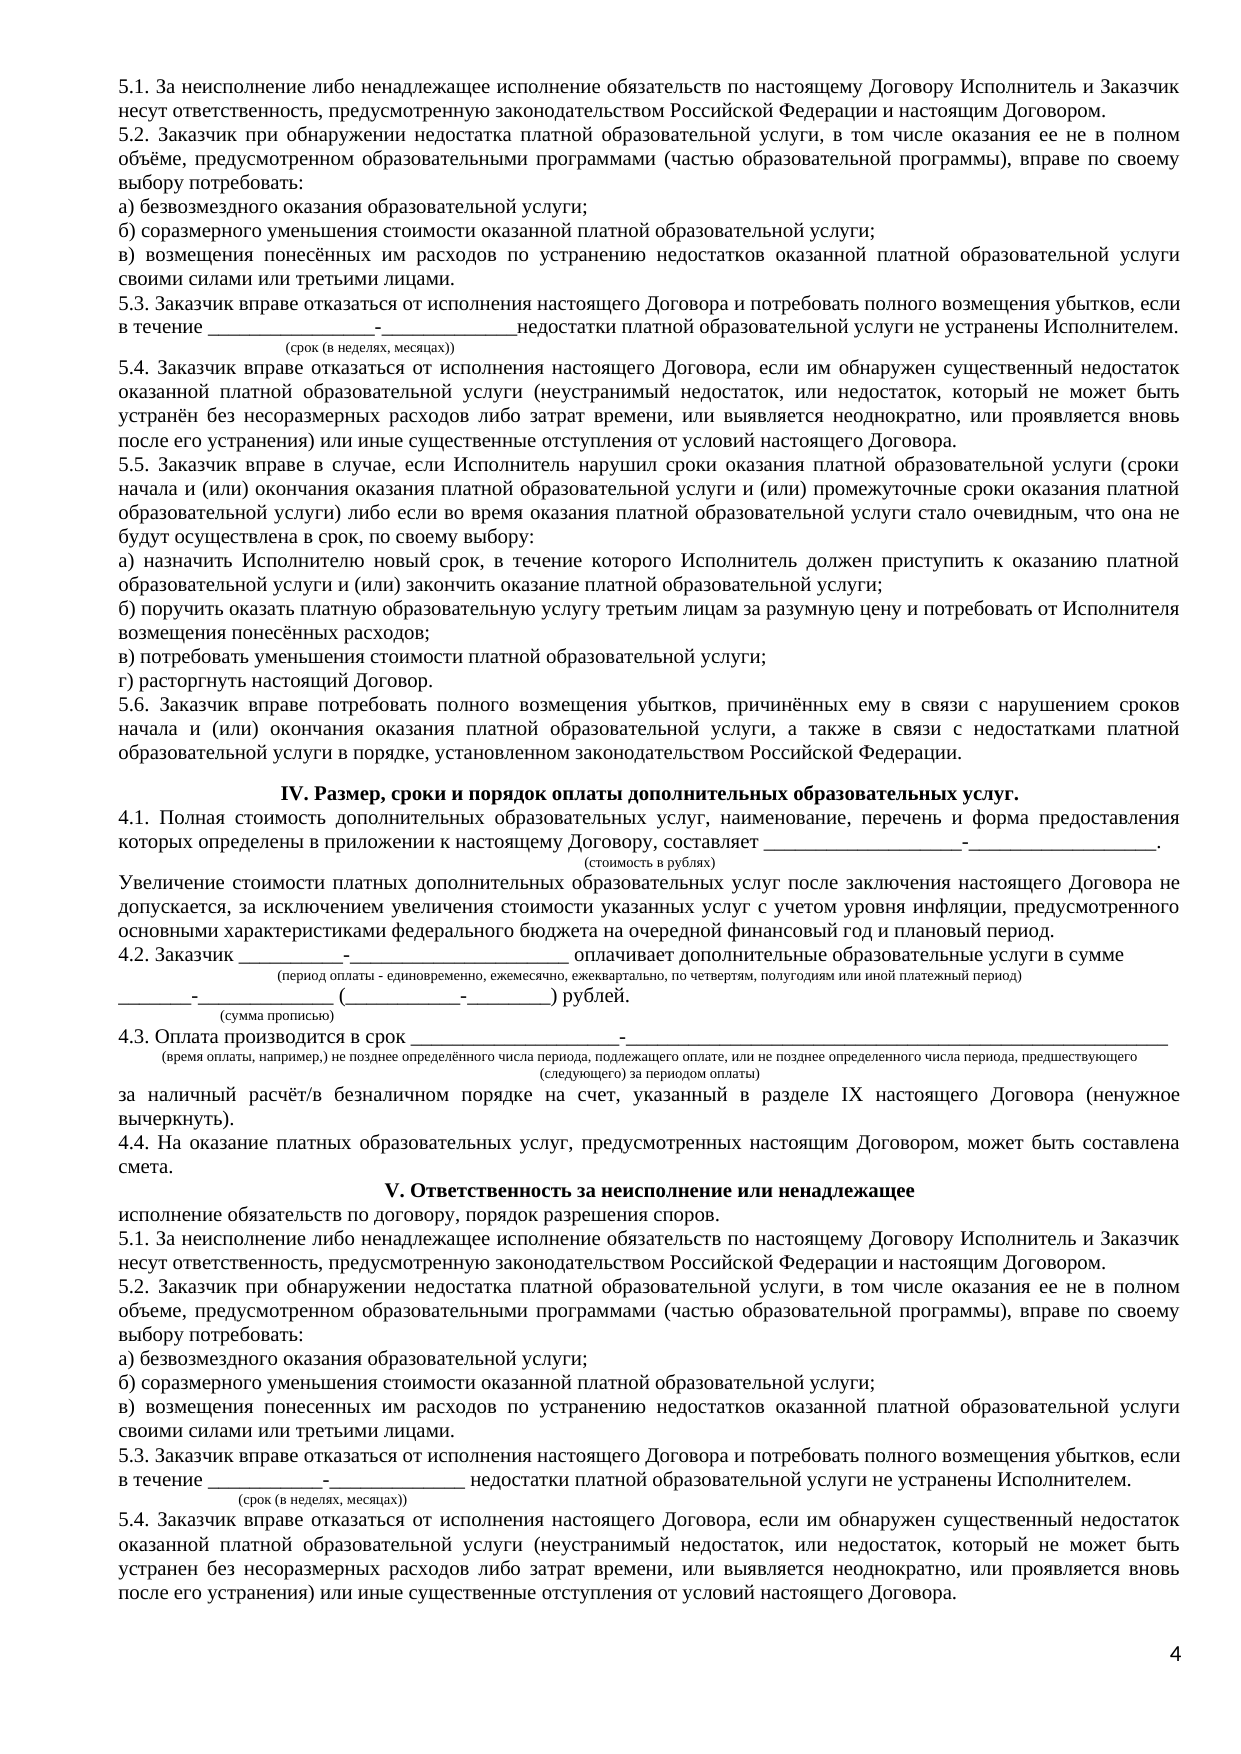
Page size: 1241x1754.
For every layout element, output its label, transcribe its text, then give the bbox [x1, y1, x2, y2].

text исполнение обязательств по договору, порядок разрешения споров. [118, 1202, 1181, 1226]
text б) соразмерного уменьшения стоимости оказанной платной образовательной услуги; [118, 218, 1181, 242]
text 4.2. Заказчик __________-_____________________ оплачивает дополнительные образовательные услуги в сумме [118, 942, 1181, 966]
text 5.4. Заказчик вправе отказаться от исполнения настоящего Договора, если им обнаружен существенный недостаток оказанной платной образовательной услуги (неустранимый недостаток, или недостаток, который не может быть устранён без несоразмерных расходов либо затрат времени, или выявляется неоднократно, или проявляется вновь после его устранения) или иные существенные отступления от условий настоящего Договора. [118, 355, 1181, 452]
text 5.6. Заказчик вправе потребовать полного возмещения убытков, причинённых ему в связи с нарушением сроков начала и (или) окончания оказания платной образовательной услуги, а также в связи с недостатками платной образовательной услуги в порядке, установленном законодательством Российской Федерации. [118, 692, 1181, 764]
text а) безвозмездного оказания образовательной услуги; [118, 1346, 1181, 1370]
text (сумма прописью) [118, 1007, 1181, 1024]
text 5.3. Заказчик вправе отказаться от исполнения настоящего Договора и потребовать полного возмещения убытков, если в течение ___________-_____________ недостатки платной образовательной услуги не устранены Исполнителем. [118, 1442, 1181, 1491]
text 4.3. Оплата производится в срок ____________________-____________________________________________________ [118, 1024, 1181, 1048]
text Увеличение стоимости платных дополнительных образовательных услуг после заключения настоящего Договора не допускается, за исключением увеличения стоимости указанных услуг с учетом уровня инфляции, предусмотренного основными характеристиками федерального бюджета на очередной финансовый год и плановый период. [118, 870, 1181, 942]
text 5.1. За неисполнение либо ненадлежащее исполнение обязательств по настоящему Договору Исполнитель и Заказчик несут ответственность, предусмотренную законодательством Российской Федерации и настоящим Договором. [118, 1226, 1181, 1274]
text (стоимость в рублях) [118, 853, 1181, 870]
text б) поручить оказать платную образовательную услугу третьим лицам за разумную цену и потребовать от Исполнителя возмещения понесённых расходов; [118, 596, 1181, 644]
text в) потребовать уменьшения стоимости платной образовательной услуги; [118, 644, 1181, 668]
text 5.2. Заказчик при обнаружении недостатка платной образовательной услуги, в том числе оказания ее не в полном объёме, предусмотренном образовательными программами (частью образовательной программы), вправе по своему выбору потребовать: [118, 122, 1181, 194]
text 5.1. За неисполнение либо ненадлежащее исполнение обязательств по настоящему Договору Исполнитель и Заказчик несут ответственность, предусмотренную законодательством Российской Федерации и настоящим Договором. [118, 74, 1181, 122]
text в) возмещения понесенных им расходов по устранению недостатков оказанной платной образовательной услуги своими силами или третьими лицами. [118, 1394, 1181, 1442]
text 4.4. На оказание платных образовательных услуг, предусмотренных настоящим Договором, может быть составлена смета. [118, 1130, 1181, 1178]
text за наличный расчёт/в безналичном порядке на счет, указанный в разделе IX настоящего Договора (ненужное вычеркнуть). [118, 1082, 1181, 1130]
text в) возмещения понесённых им расходов по устранению недостатков оказанной платной образовательной услуги своими силами или третьими лицами. [118, 242, 1181, 290]
text а) безвозмездного оказания образовательной услуги; [118, 194, 1181, 218]
text 4.1. Полная стоимость дополнительных образовательных услуг, наименование, перечень и форма предоставления которых определены в приложении к настоящему Договору, составляет ___________________-__________________. [118, 805, 1181, 853]
text (срок (в неделях, месяцах)) [118, 1491, 1181, 1507]
text 5.4. Заказчик вправе отказаться от исполнения настоящего Договора, если им обнаружен существенный недостаток оказанной платной образовательной услуги (неустранимый недостаток, или недостаток, который не может быть устранен без несоразмерных расходов либо затрат времени, или выявляется неоднократно, или проявляется вновь после его устранения) или иные существенные отступления от условий настоящего Договора. [118, 1507, 1181, 1604]
text б) соразмерного уменьшения стоимости оказанной платной образовательной услуги; [118, 1370, 1181, 1394]
text г) расторгнуть настоящий Договор. [118, 668, 1181, 692]
text V. Ответственность за неисполнение или ненадлежащее [118, 1178, 1181, 1202]
text (период оплаты - единовременно, ежемесячно, ежеквартально, по четвертям, полугодиям или иной платежный период) [118, 966, 1181, 983]
text (время оплаты, например,) не позднее определённого числа периода, подлежащего оплате, или не позднее определенного числа периода, предшествующего (следующего) за периодом оплаты) [118, 1048, 1181, 1082]
text 5.5. Заказчик вправе в случае, если Исполнитель нарушил сроки оказания платной образовательной услуги (сроки начала и (или) окончания оказания платной образовательной услуги и (или) промежуточные сроки оказания платной образовательной услуги) либо если во время оказания платной образовательной услуги стало очевидным, что она не будут осуществлена в срок, по своему выбору: [118, 452, 1181, 548]
text (срок (в неделях, месяцах)) [118, 338, 1181, 355]
text а) назначить Исполнителю новый срок, в течение которого Исполнитель должен приступить к оказанию платной образовательной услуги и (или) закончить оказание платной образовательной услуги; [118, 548, 1181, 596]
text IV. Размер, сроки и порядок оплаты дополнительных образовательных услуг. [118, 781, 1181, 805]
text _______-_____________ (___________-________) рублей. [118, 983, 1181, 1007]
text 5.3. Заказчик вправе отказаться от исполнения настоящего Договора и потребовать полного возмещения убытков, если в течение ________________-_____________недостатки платной образовательной услуги не устранены Исполнителем. [118, 290, 1181, 338]
text 5.2. Заказчик при обнаружении недостатка платной образовательной услуги, в том числе оказания ее не в полном объеме, предусмотренном образовательными программами (частью образовательной программы), вправе по своему выбору потребовать: [118, 1274, 1181, 1346]
